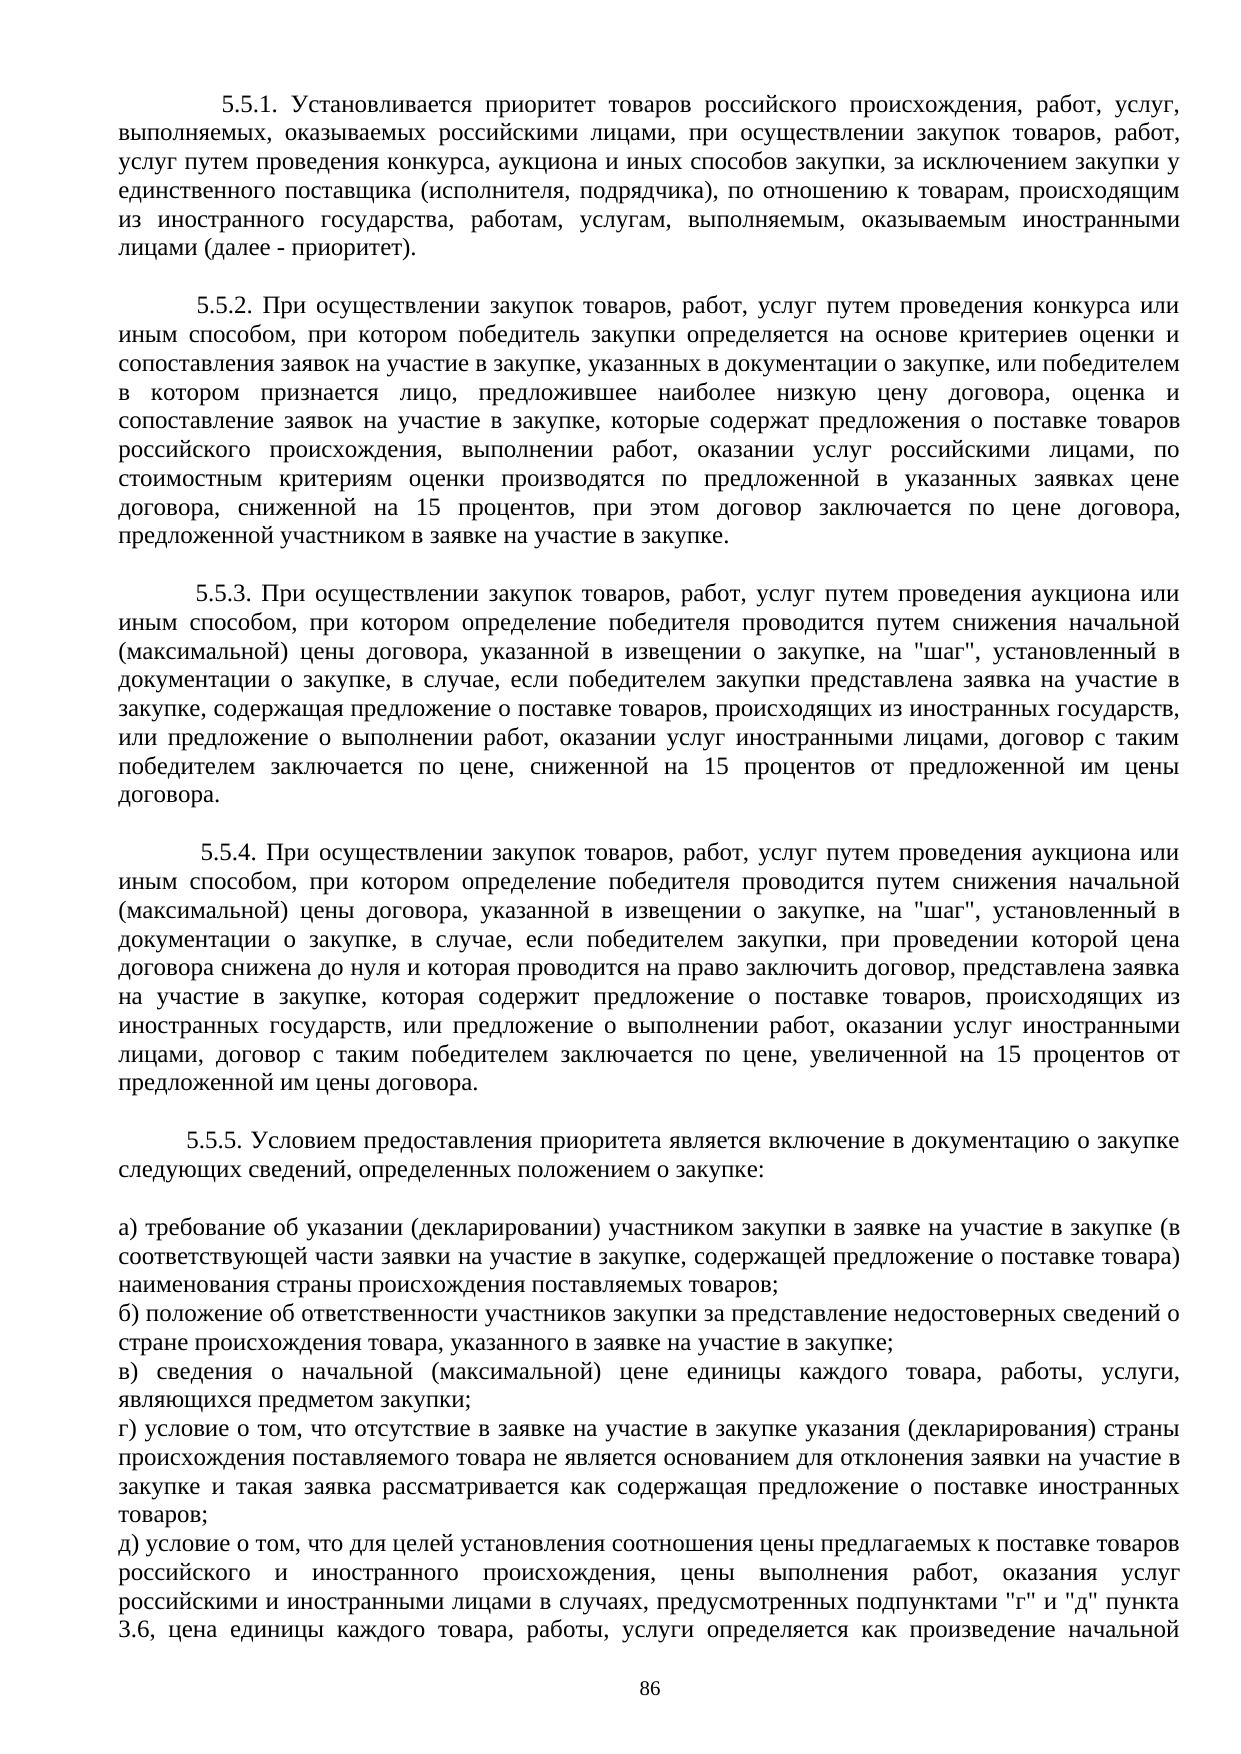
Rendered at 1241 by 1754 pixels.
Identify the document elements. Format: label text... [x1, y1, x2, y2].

text 5.5.5. Условием предоставления приоритета является включение в документацию о закупке следующих сведений, определенных положением о закупке: [118, 1125, 1181, 1183]
text 5.5.3. При осуществлении закупок товаров, работ, услуг путем проведения аукциона или иным способом, при котором определение победителя проводится путем снижения начальной (максимальной) цены договора, указанной в извещении о закупке, на "шаг", установленный в документации о закупке, в случае, если победителем закупки представлена заявка на участие в закупке, содержащая предложение о поставке товаров, происходящих из иностранных государств, или предложение о выполнении работ, оказании услуг иностранными лицами, договор с таким победителем заключается по цене, сниженной на 15 процентов от предложенной им цены договора. [118, 578, 1181, 808]
text 5.5.4. При осуществлении закупок товаров, работ, услуг путем проведения аукциона или иным способом, при котором определение победителя проводится путем снижения начальной (максимальной) цены договора, указанной в извещении о закупке, на "шаг", установленный в документации о закупке, в случае, если победителем закупки, при проведении которой цена договора снижена до нуля и которая проводится на право заключить договор, представлена заявка на участие в закупке, которая содержит предложение о поставке товаров, происходящих из иностранных государств, или предложение о выполнении работ, оказании услуг иностранными лицами, договор с таким победителем заключается по цене, увеличенной на 15 процентов от предложенной им цены договора. [118, 837, 1181, 1096]
text в) сведения о начальной (максимальной) цене единицы каждого товара, работы, услуги, являющихся предметом закупки; [118, 1356, 1181, 1413]
text 5.5.2. При осуществлении закупок товаров, работ, услуг путем проведения конкурса или иным способом, при котором победитель закупки определяется на основе критериев оценки и сопоставления заявок на участие в закупке, указанных в документации о закупке, или победителем в котором признается лицо, предложившее наиболее низкую цену договора, оценка и сопоставление заявок на участие в закупке, которые содержат предложения о поставке товаров российского происхождения, выполнении работ, оказании услуг российскими лицами, по стоимостным критериям оценки производятся по предложенной в указанных заявках цене договора, сниженной на 15 процентов, при этом договор заключается по цене договора, предложенной участником в заявке на участие в закупке. [118, 290, 1181, 549]
text г) условие о том, что отсутствие в заявке на участие в закупке указания (декларирования) страны происхождения поставляемого товара не является основанием для отклонения заявки на участие в закупке и такая заявка рассматривается как содержащая предложение о поставке иностранных товаров; [118, 1413, 1181, 1528]
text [118, 1528, 1181, 1643]
text а) требование об указании (декларировании) участником закупки в заявке на участие в закупке (в соответствующей части заявки на участие в закупке, содержащей предложение о поставке товара) наименования страны происхождения поставляемых товаров; [118, 1212, 1181, 1298]
text б) положение об ответственности участников закупки за представление недостоверных сведений о стране происхождения товара, указанного в заявке на участие в закупке; [118, 1298, 1181, 1356]
text 5.5.1. Установливается приоритет товаров российского происхождения, работ, услуг, выполняемых, оказываемых российскими лицами, при осуществлении закупок товаров, работ, услуг путем проведения конкурса, аукциона и иных способов закупки, за исключением закупки у единственного поставщика (исполнителя, подрядчика), по отношению к товарам, происходящим из иностранного государства, работам, услугам, выполняемым, оказываемым иностранными лицами (далее - приоритет). [118, 89, 1181, 261]
